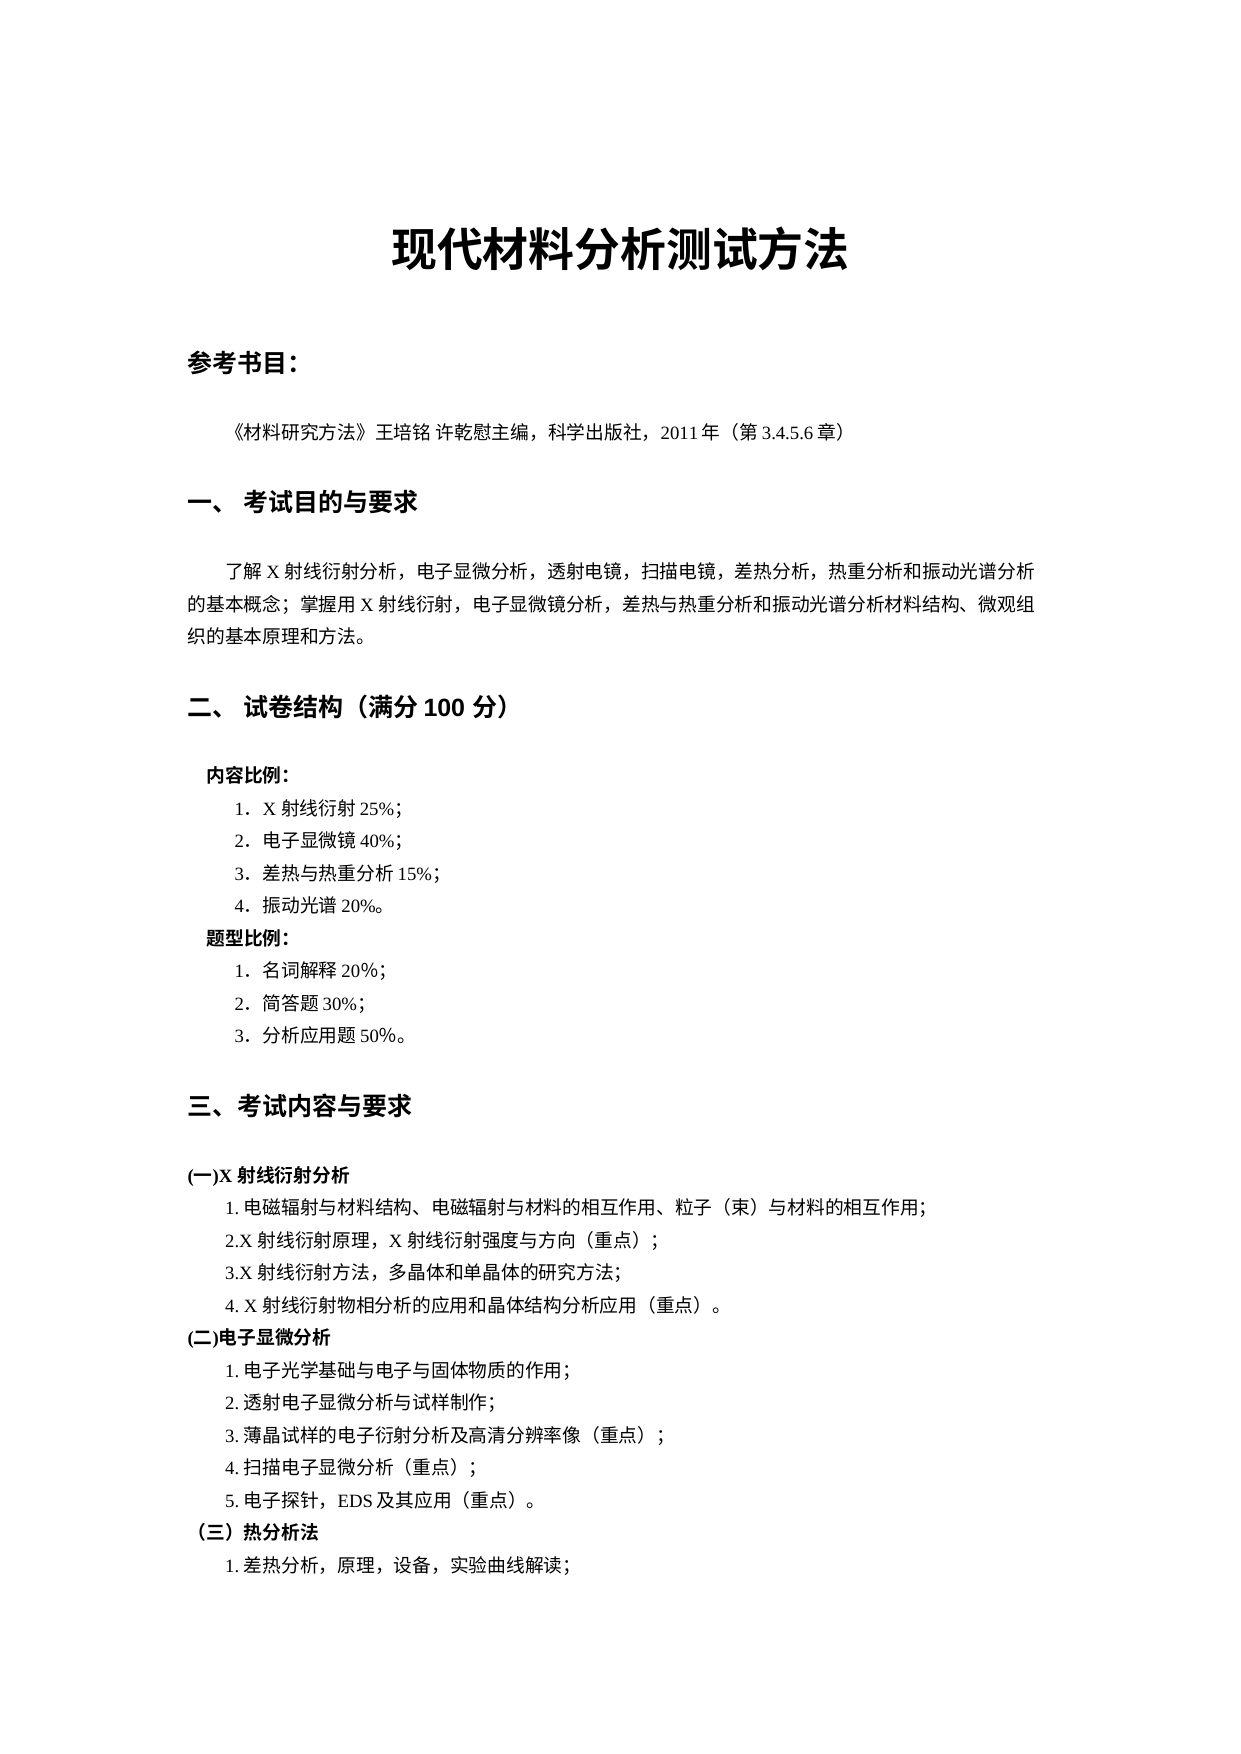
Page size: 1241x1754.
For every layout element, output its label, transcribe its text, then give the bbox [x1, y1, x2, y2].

text 3. 薄晶试样的电子衍射分析及高清分辨率像（重点）； [187, 1418, 1053, 1450]
text 1．名词解释20％； [187, 953, 1053, 986]
text 2.X 射线衍射原理，X 射线衍射强度与方向（重点）； [187, 1223, 1053, 1255]
text 了解X 射线衍射分析，电子显微分析，透射电镜，扫描电镜，差热分析，热重分析和振动光谱分析的基本概念；掌握用X 射线衍射，电子显微镜分析，差热与热重分析和振动光谱分析材料结构、微观组织的基本原理和方法。 [187, 554, 1053, 652]
text 3．分析应用题50％。 [187, 1018, 1053, 1051]
text 《材料研究方法》王培铭 许乾慰主编，科学出版社，2011年（第3.4.5.6章） [187, 415, 1053, 448]
subtitle 参考书目： [187, 329, 1053, 394]
text 3．差热与热重分析15%； [187, 856, 1053, 888]
text 1. 差热分析，原理，设备，实验曲线解读； [187, 1548, 1053, 1580]
text 1．X 射线衍射25%； [187, 791, 1053, 823]
text 5. 电子探针，EDS及其应用（重点）。 [187, 1483, 1053, 1515]
subtitle 一、 考试目的与要求 [187, 468, 1053, 533]
text 4. X 射线衍射物相分析的应用和晶体结构分析应用（重点）。 [187, 1288, 1053, 1320]
text 4．振动光谱20%。 [187, 888, 1053, 921]
text 4. 扫描电子显微分析（重点）； [187, 1450, 1053, 1483]
text (一)X 射线衍射分析 [187, 1158, 1053, 1190]
text (二)电子显微分析 [187, 1320, 1053, 1353]
text 题型比例： [187, 921, 1053, 953]
text （三）热分析法 [187, 1515, 1053, 1548]
text 3.X 射线衍射方法，多晶体和单晶体的研究方法； [187, 1255, 1053, 1288]
subtitle 二、 试卷结构（满分100 分） [187, 673, 1053, 738]
subtitle 现代材料分析测试方法 [187, 197, 1053, 295]
text 2. 透射电子显微分析与试样制作； [187, 1385, 1053, 1418]
text 2．简答题30%； [187, 986, 1053, 1018]
text 1. 电磁辐射与材料结构、电磁辐射与材料的相互作用、粒子（束）与材料的相互作用； [187, 1190, 1053, 1223]
text 1. 电子光学基础与电子与固体物质的作用； [187, 1353, 1053, 1385]
subtitle 三、考试内容与要求 [187, 1072, 1053, 1137]
text 内容比例： [187, 758, 1053, 791]
text 2．电子显微镜40%； [187, 823, 1053, 856]
